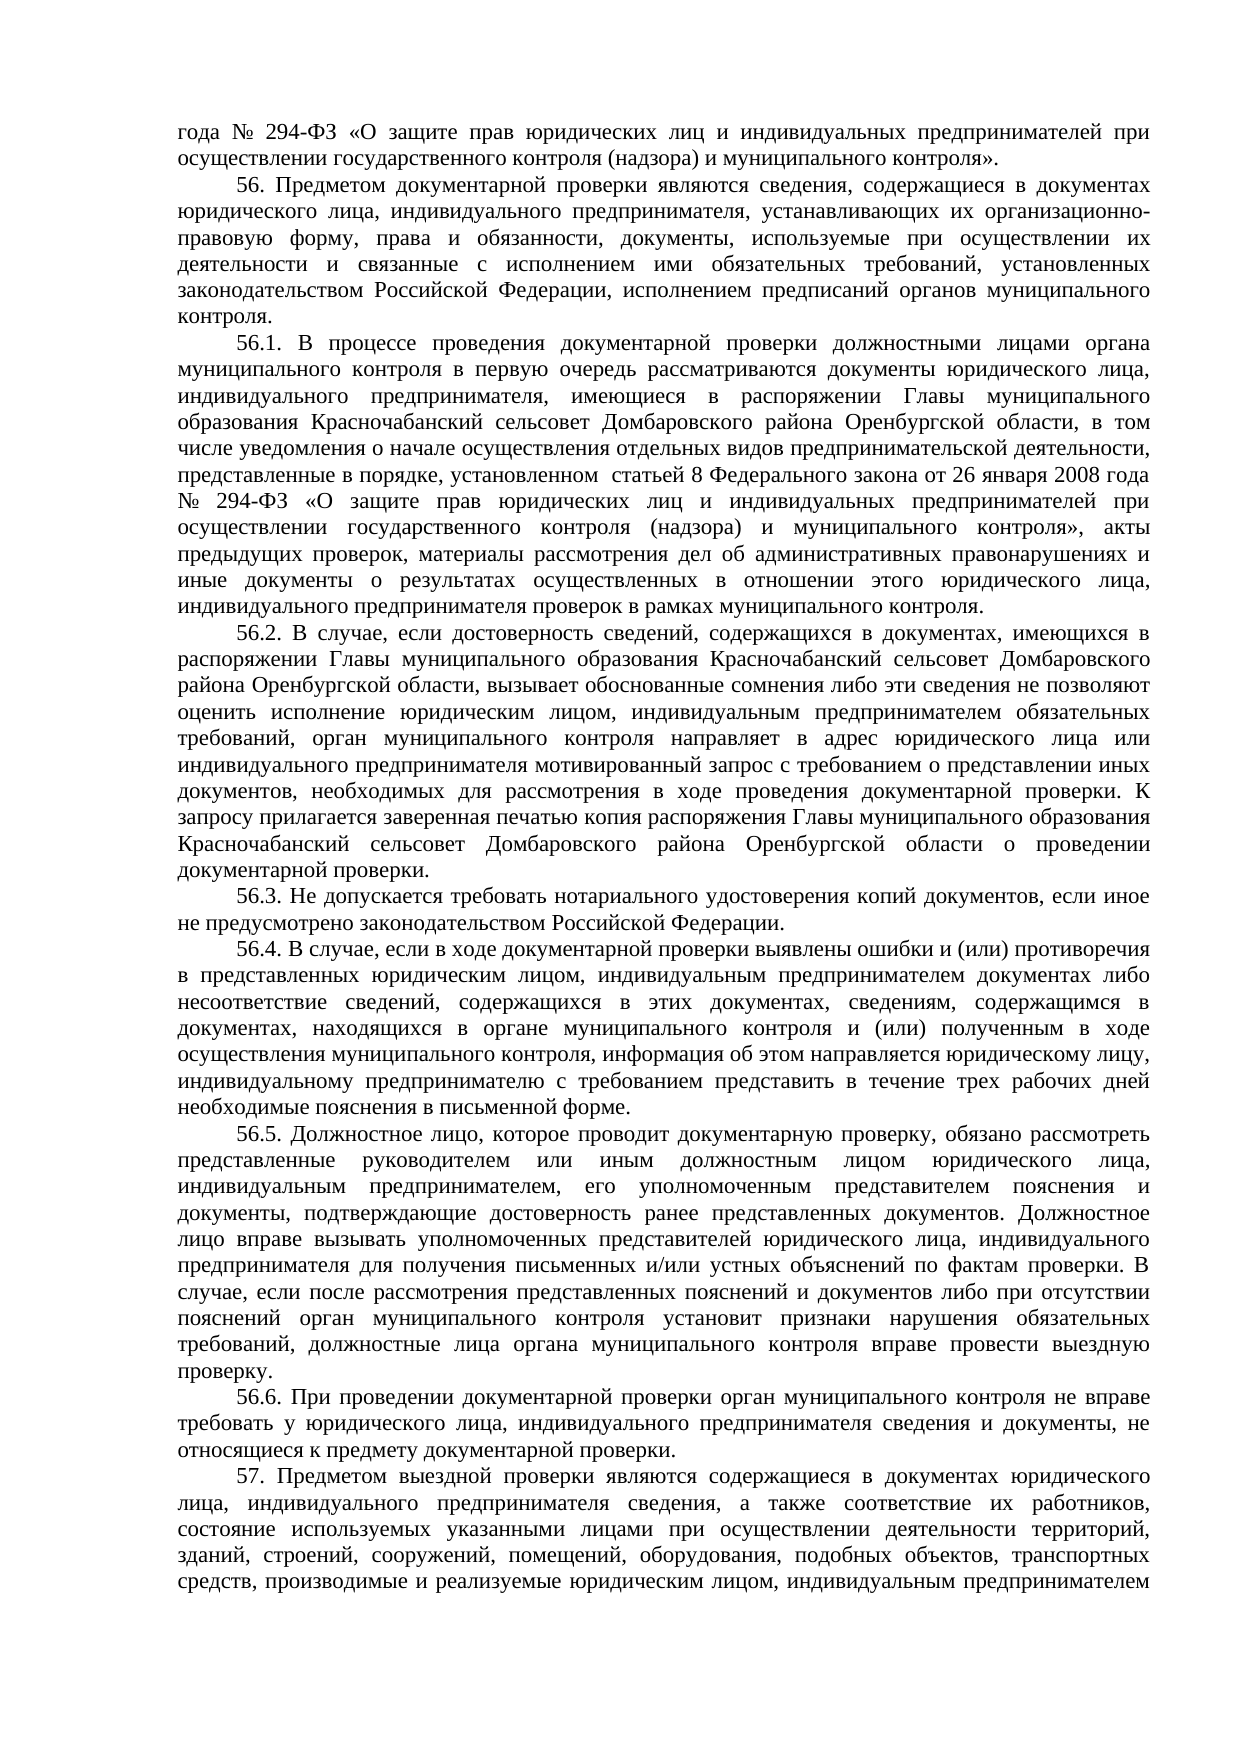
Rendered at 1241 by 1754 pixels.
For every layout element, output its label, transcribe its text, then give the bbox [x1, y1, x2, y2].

text 56. Предметом документарной проверки являются сведения, содержащиеся в документах юридического лица, индивидуального предпринимателя, устанавливающих их организационно-правовую форму, права и обязанности, документы, используемые при осуществлении их деятельности и связанные с исполнением ими обязательных требований, установленных законодательством Российской Федерации, исполнением предписаний органов муниципального контроля. [177, 171, 1152, 329]
text 56.1. В процессе проведения документарной проверки должностными лицами органа муниципального контроля в первую очередь рассматриваются документы юридического лица, индивидуального предпринимателя, имеющиеся в распоряжении Главы муниципального образования Красночабанский сельсовет Домбаровского района Оренбургской области, в том числе уведомления о начале осуществления отдельных видов предпринимательской деятельности, представленные в порядке, установленном статьей 8 Федерального закона от 26 января 2008 года № 294-ФЗ «О защите прав юридических лиц и индивидуальных предпринимателей при осуществлении государственного контроля (надзора) и муниципального контроля», акты предыдущих проверок, материалы рассмотрения дел об административных правонарушениях и иные документы о результатах осуществленных в отношении этого юридического лица, индивидуального предпринимателя проверок в рамках муниципального контроля. [177, 329, 1152, 619]
text 56.4. В случае, если в ходе документарной проверки выявлены ошибки и (или) противоречия в представленных юридическим лицом, индивидуальным предпринимателем документах либо несоответствие сведений, содержащихся в этих документах, сведениям, содержащимся в документах, находящихся в органе муниципального контроля и (или) полученным в ходе осуществления муниципального контроля, информация об этом направляется юридическому лицу, индивидуальному предпринимателю с требованием представить в течение трех рабочих дней необходимые пояснения в письменной форме. [177, 935, 1152, 1119]
text 56.3. Не допускается требовать нотариального удостоверения копий документов, если иное не предусмотрено законодательством Российской Федерации. [177, 882, 1152, 935]
text 56.6. При проведении документарной проверки орган муниципального контроля не вправе требовать у юридического лица, индивидуального предпринимателя сведения и документы, не относящиеся к предмету документарной проверки. [177, 1383, 1152, 1462]
text 56.2. В случае, если достоверность сведений, содержащихся в документах, имеющихся в распоряжении Главы муниципального образования Красночабанский сельсовет Домбаровского района Оренбургской области, вызывает обоснованные сомнения либо эти сведения не позволяют оценить исполнение юридическим лицом, индивидуальным предпринимателем обязательных требований, орган муниципального контроля направляет в адрес юридического лица или индивидуального предпринимателя мотивированный запрос с требованием о представлении иных документов, необходимых для рассмотрения в ходе проведения документарной проверки. К запросу прилагается заверенная печатью копия распоряжения Главы муниципального образования Красночабанский сельсовет Домбаровского района Оренбургской области о проведении документарной проверки. [177, 619, 1152, 882]
text 56.5. Должностное лицо, которое проводит документарную проверку, обязано рассмотреть представленные руководителем или иным должностным лицом юридического лица, индивидуальным предпринимателем, его уполномоченным представителем пояснения и документы, подтверждающие достоверность ранее представленных документов. Должностное лицо вправе вызывать уполномоченных представителей юридического лица, индивидуального предпринимателя для получения письменных и/или устных объяснений по фактам проверки. В случае, если после рассмотрения представленных пояснений и документов либо при отсутствии пояснений орган муниципального контроля установит признаки нарушения обязательных требований, должностные лица органа муниципального контроля вправе провести выездную проверку. [177, 1119, 1152, 1383]
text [177, 118, 1152, 171]
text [177, 1462, 1152, 1594]
